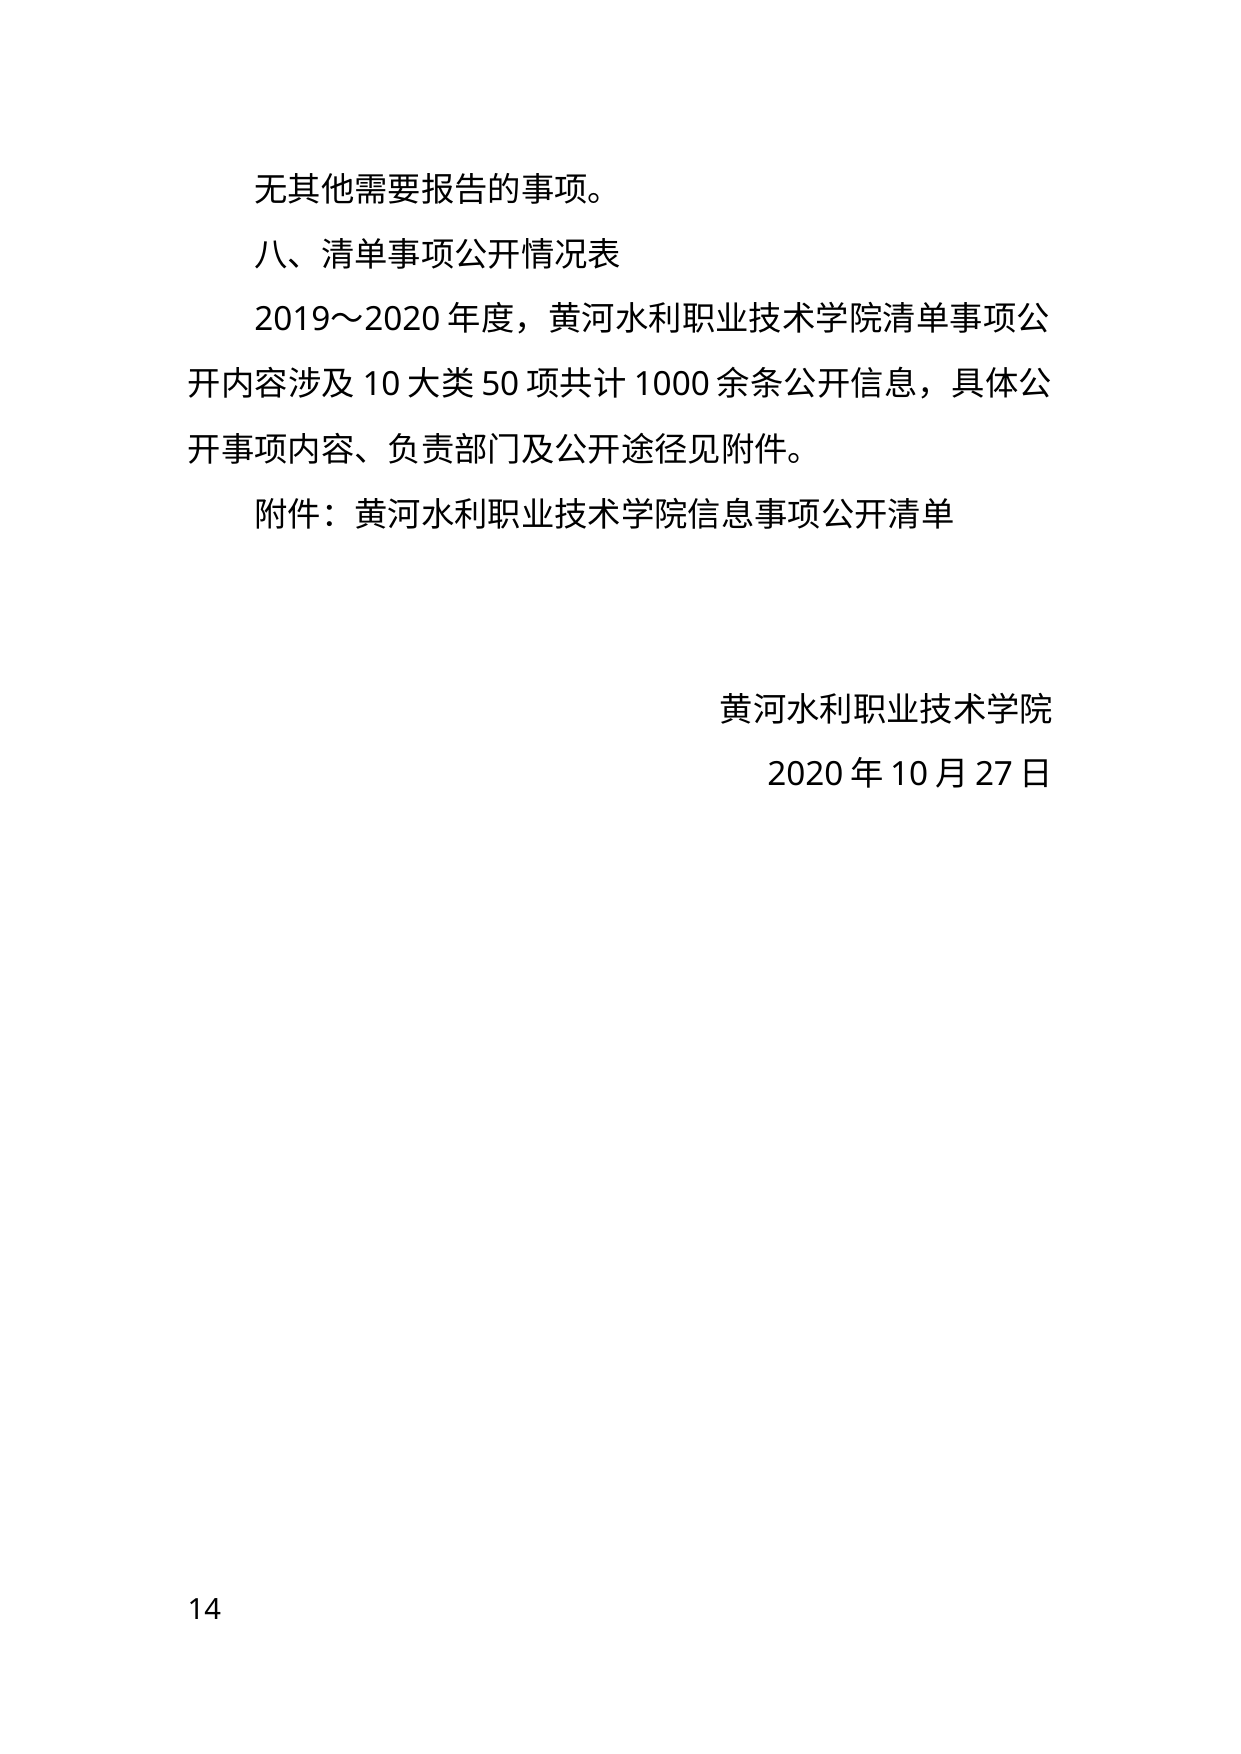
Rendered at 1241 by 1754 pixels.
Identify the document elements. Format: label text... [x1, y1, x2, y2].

text 附件：黄河水利职业技术学院信息事项公开清单 [187, 479, 1053, 544]
text 无其他需要报告的事项。 [187, 154, 1053, 219]
text 八、清单事项公开情况表 [187, 219, 1053, 284]
text 2020年10月27日 [187, 739, 1053, 804]
text 2019～2020年度，黄河水利职业技术学院清单事项公开内容涉及10大类50项共计1000余条公开信息，具体公开事项内容、负责部门及公开途径见附件。 [187, 284, 1053, 479]
text 黄河水利职业技术学院 [187, 674, 1053, 739]
